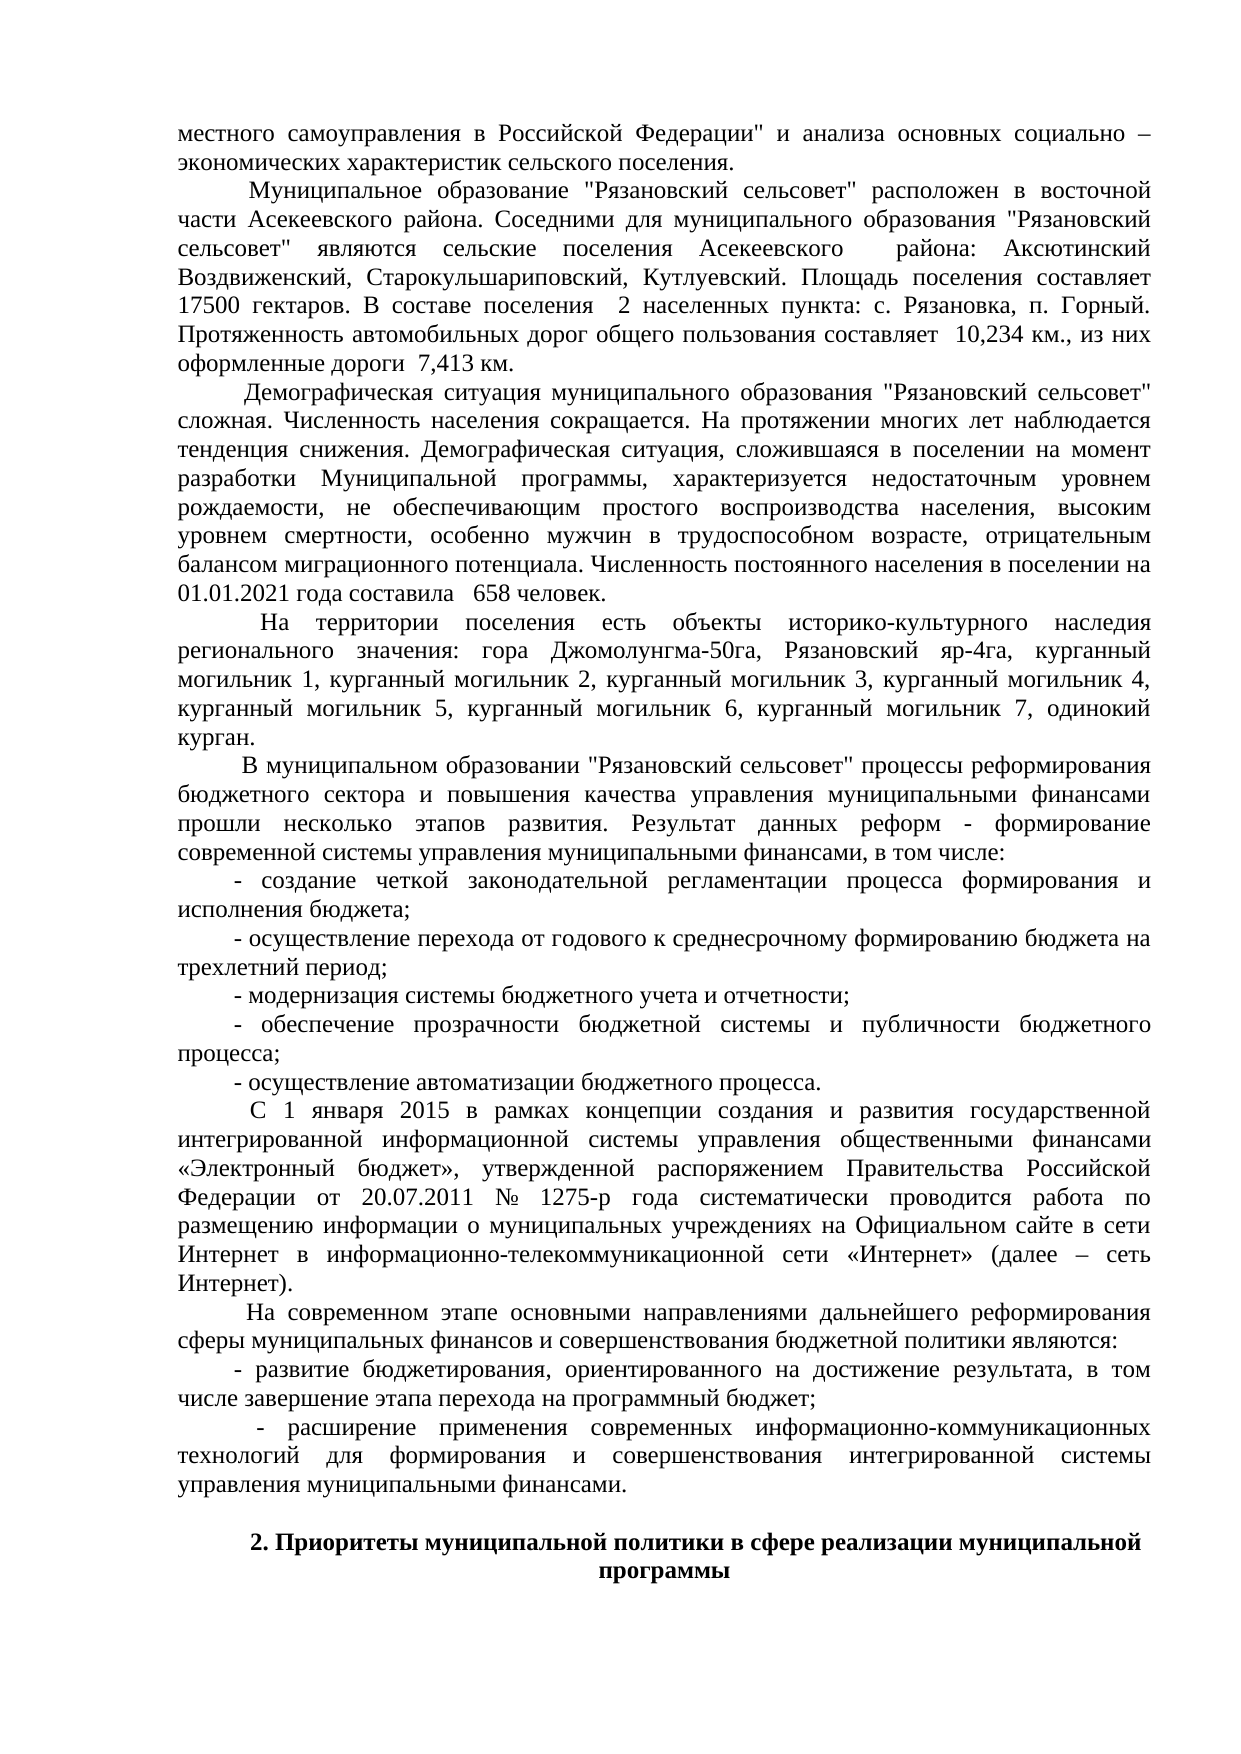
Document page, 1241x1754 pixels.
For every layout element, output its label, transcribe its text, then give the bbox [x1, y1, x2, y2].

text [177, 118, 1152, 176]
text Муниципальное образование "Рязановский сельсовет" расположен в восточной части Асекеевского района. Соседними для муниципального образования "Рязановский сельсовет" являются сельские поселения Асекеевского района: Аксютинский Воздвиженский, Старокульшариповский, Кутлуевский. Площадь поселения составляет 17500 гектаров. В составе поселения 2 населенных пункта: с. Рязановка, п. Горный. Протяженность автомобильных дорог общего пользования составляет 10,234 км., из них оформленные дороги 7,413 км. [177, 176, 1152, 377]
text С 1 января 2015 в рамках концепции создания и развития государственной интегрированной информационной системы управления общественными финансами «Электронный бюджет», утвержденной распоряжением Правительства Российской Федерации от 20.07.2011 № 1275-р года систематически проводится работа по размещению информации о муниципальных учреждениях на Официальном сайте в сети Интернет в информационно-телекоммуникационной сети «Интернет» (далее – сеть Интернет). [177, 1096, 1152, 1297]
text - развитие бюджетирования, ориентированного на достижение результата, в том числе завершение этапа перехода на программный бюджет; [177, 1354, 1152, 1412]
text - создание четкой законодательной регламентации процесса формирования и исполнения бюджета; [177, 866, 1152, 923]
text - расширение применения современных информационно-коммуникационных технологий для формирования и совершенствования интегрированной системы управления муниципальными финансами. [177, 1412, 1152, 1498]
text - осуществление перехода от годового к среднесрочному формированию бюджета на трехлетний период; [177, 923, 1152, 981]
text На территории поселения есть объекты историко-культурного наследия регионального значения: гора Джомолунгма-50га, Рязановский яр-4га, курганный могильник 1, курганный могильник 2, курганный могильник 3, курганный могильник 4, курганный могильник 5, курганный могильник 6, курганный могильник 7, одинокий курган. [177, 607, 1152, 751]
text 2. Приоритеты муниципальной политики в сфере реализации муниципальной программы [177, 1527, 1152, 1584]
text - модернизация системы бюджетного учета и отчетности; [177, 981, 1152, 1009]
text Демографическая ситуация муниципального образования "Рязановский сельсовет" сложная. Численность населения сокращается. На протяжении многих лет наблюдается тенденция снижения. Демографическая ситуация, сложившаяся в поселении на момент разработки Муниципальной программы, характеризуется недостаточным уровнем рождаемости, не обеспечивающим простого воспроизводства населения, высоким уровнем смертности, особенно мужчин в трудоспособном возрасте, отрицательным балансом миграционного потенциала. Численность постоянного населения в поселении на 01.01.2021 года составила 658 человек. [177, 377, 1152, 607]
text В муниципальном образовании "Рязановский сельсовет" процессы реформирования бюджетного сектора и повышения качества управления муниципальными финансами прошли несколько этапов развития. Результат данных реформ - формирование современной системы управления муниципальными финансами, в том числе: [177, 751, 1152, 866]
text - осуществление автоматизации бюджетного процесса. [177, 1067, 1152, 1096]
text - обеспечение прозрачности бюджетной системы и публичности бюджетного процесса; [177, 1009, 1152, 1067]
text На современном этапе основными направлениями дальнейшего реформирования сферы муниципальных финансов и совершенствования бюджетной политики являются: [177, 1297, 1152, 1354]
